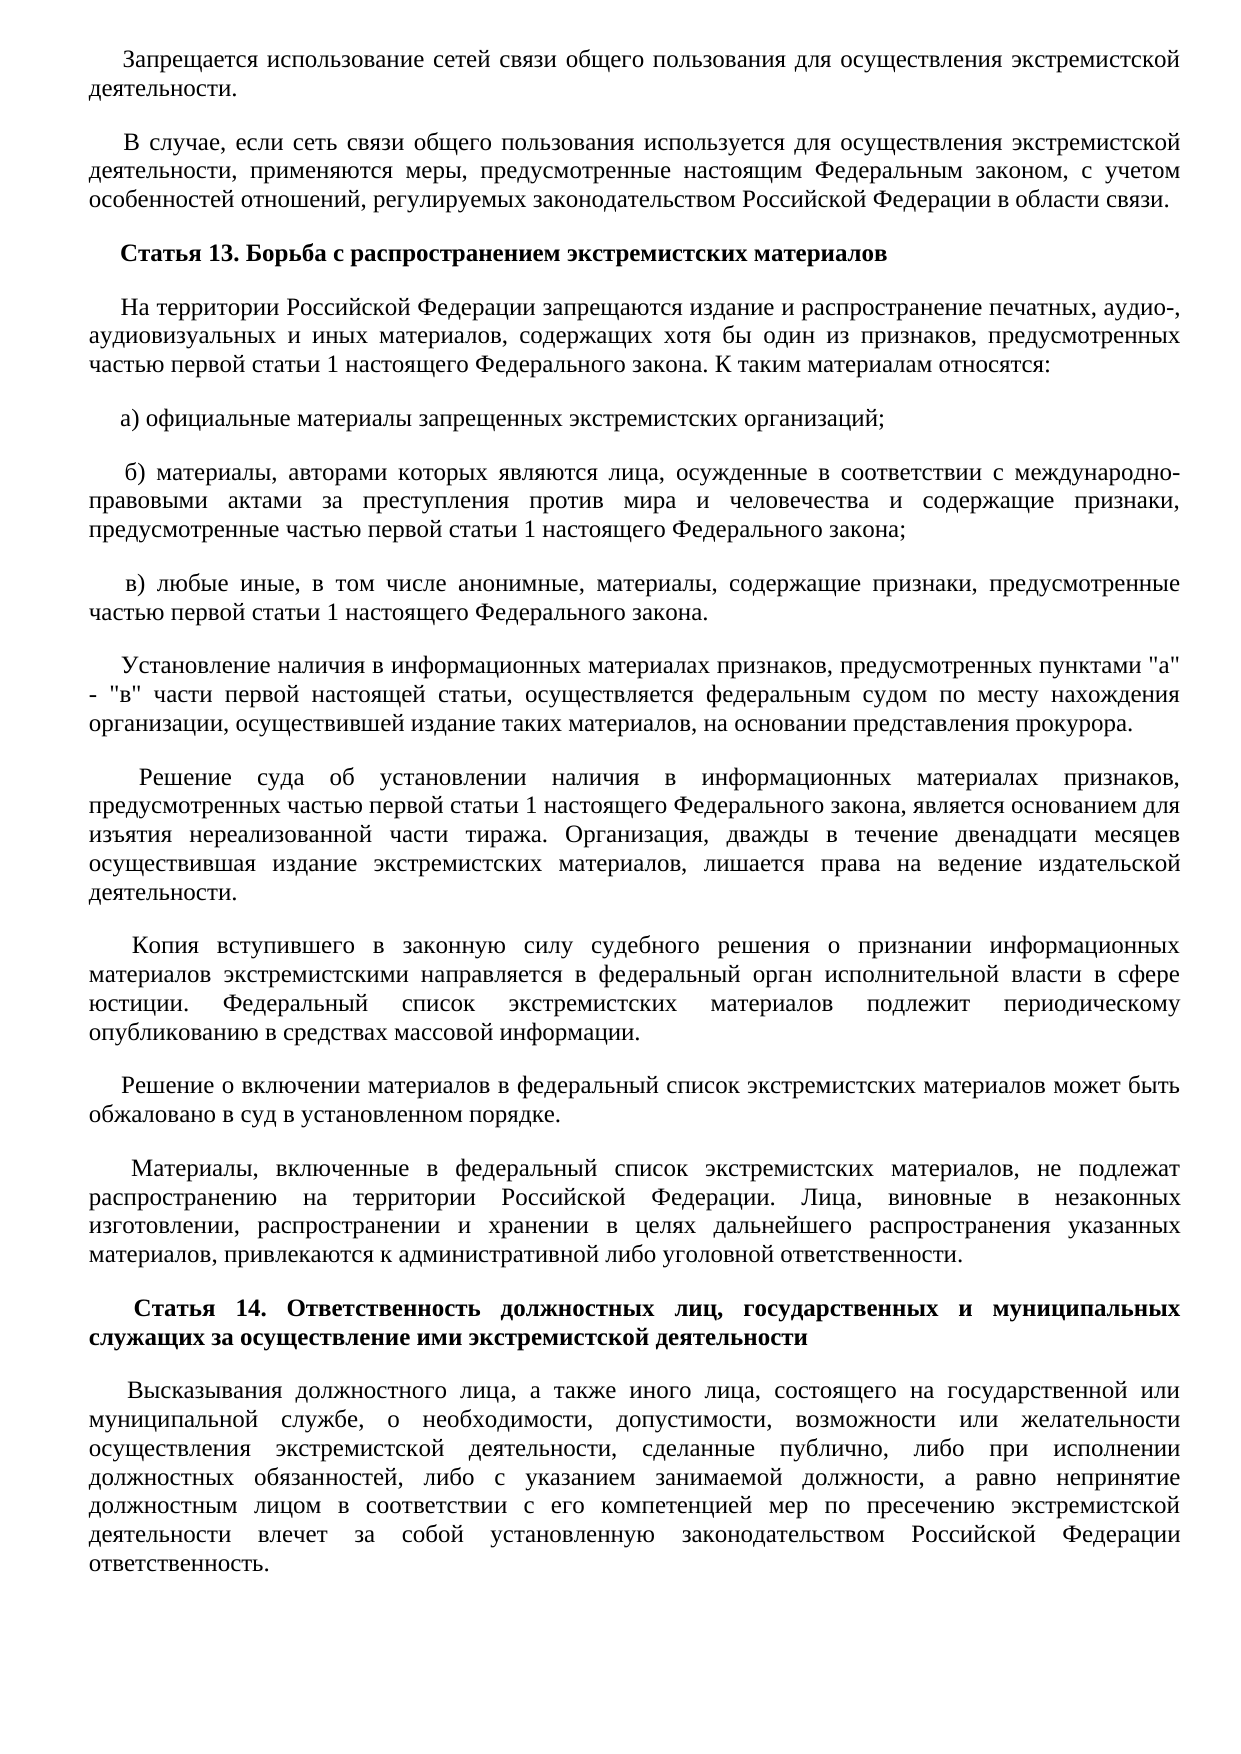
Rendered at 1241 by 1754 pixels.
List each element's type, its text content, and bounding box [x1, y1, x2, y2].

text Статья 13. Борьба с распространением экстремистских материалов [89, 238, 1181, 267]
text Копия вступившего в законную силу судебного решения о признании информационных материалов экстремистскими направляется в федеральный орган исполнительной власти в сфере юстиции. Федеральный список экстремистских материалов подлежит периодическому опубликованию в средствах массовой информации. [89, 931, 1181, 1046]
text Решение о включении материалов в федеральный список экстремистских материалов может быть обжаловано в суд в установленном порядке. [89, 1071, 1181, 1128]
text На территории Российской Федерации запрещаются издание и распространение печатных, аудио-, аудиовизуальных и иных материалов, содержащих хотя бы один из признаков, предусмотренных частью первой статьи 1 настоящего Федерального закона. К таким материалам относятся: [89, 292, 1181, 378]
text Статья 14. Ответственность должностных лиц, государственных и муниципальных служащих за осуществление ими экстремистской деятельности [89, 1293, 1181, 1351]
text Запрещается использование сетей связи общего пользования для осуществления экстремистской деятельности. [89, 44, 1181, 102]
text Решение суда об установлении наличия в информационных материалах признаков, предусмотренных частью первой статьи 1 настоящего Федерального закона, является основанием для изъятия нереализованной части тиража. Организация, дважды в течение двенадцати месяцев осуществившая издание экстремистских материалов, лишается права на ведение издательской деятельности. [89, 762, 1181, 906]
text а) официальные материалы запрещенных экстремистских организаций; [89, 403, 1181, 432]
text Установление наличия в информационных материалах признаков, предусмотренных пунктами "а" - "в" части первой настоящей статьи, осуществляется федеральным судом по месту нахождения организации, осуществившей издание таких материалов, на основании представления прокурора. [89, 651, 1181, 737]
text В случае, если сеть связи общего пользования используется для осуществления экстремистской деятельности, применяются меры, предусмотренные настоящим Федеральным законом, с учетом особенностей отношений, регулируемых законодательством Российской Федерации в области связи. [89, 127, 1181, 213]
text Высказывания должностного лица, а также иного лица, состоящего на государственной или муниципальной службе, о необходимости, допустимости, возможности или желательности осуществления экстремистской деятельности, сделанные публично, либо при исполнении должностных обязанностей, либо с указанием занимаемой должности, а равно непринятие должностным лицом в соответствии с его компетенцией мер по пресечению экстремистской деятельности влечет за собой установленную законодательством Российской Федерации ответственность. [89, 1376, 1181, 1577]
text Материалы, включенные в федеральный список экстремистских материалов, не подлежат распространению на территории Российской Федерации. Лица, виновные в незаконных изготовлении, распространении и хранении в целях дальнейшего распространения указанных материалов, привлекаются к административной либо уголовной ответственности. [89, 1153, 1181, 1268]
text в) любые иные, в том числе анонимные, материалы, содержащие признаки, предусмотренные частью первой статьи 1 настоящего Федерального закона. [89, 568, 1181, 626]
text б) материалы, авторами которых являются лица, осужденные в соответствии с международно-правовыми актами за преступления против мира и человечества и содержащие признаки, предусмотренные частью первой статьи 1 настоящего Федерального закона; [89, 457, 1181, 543]
